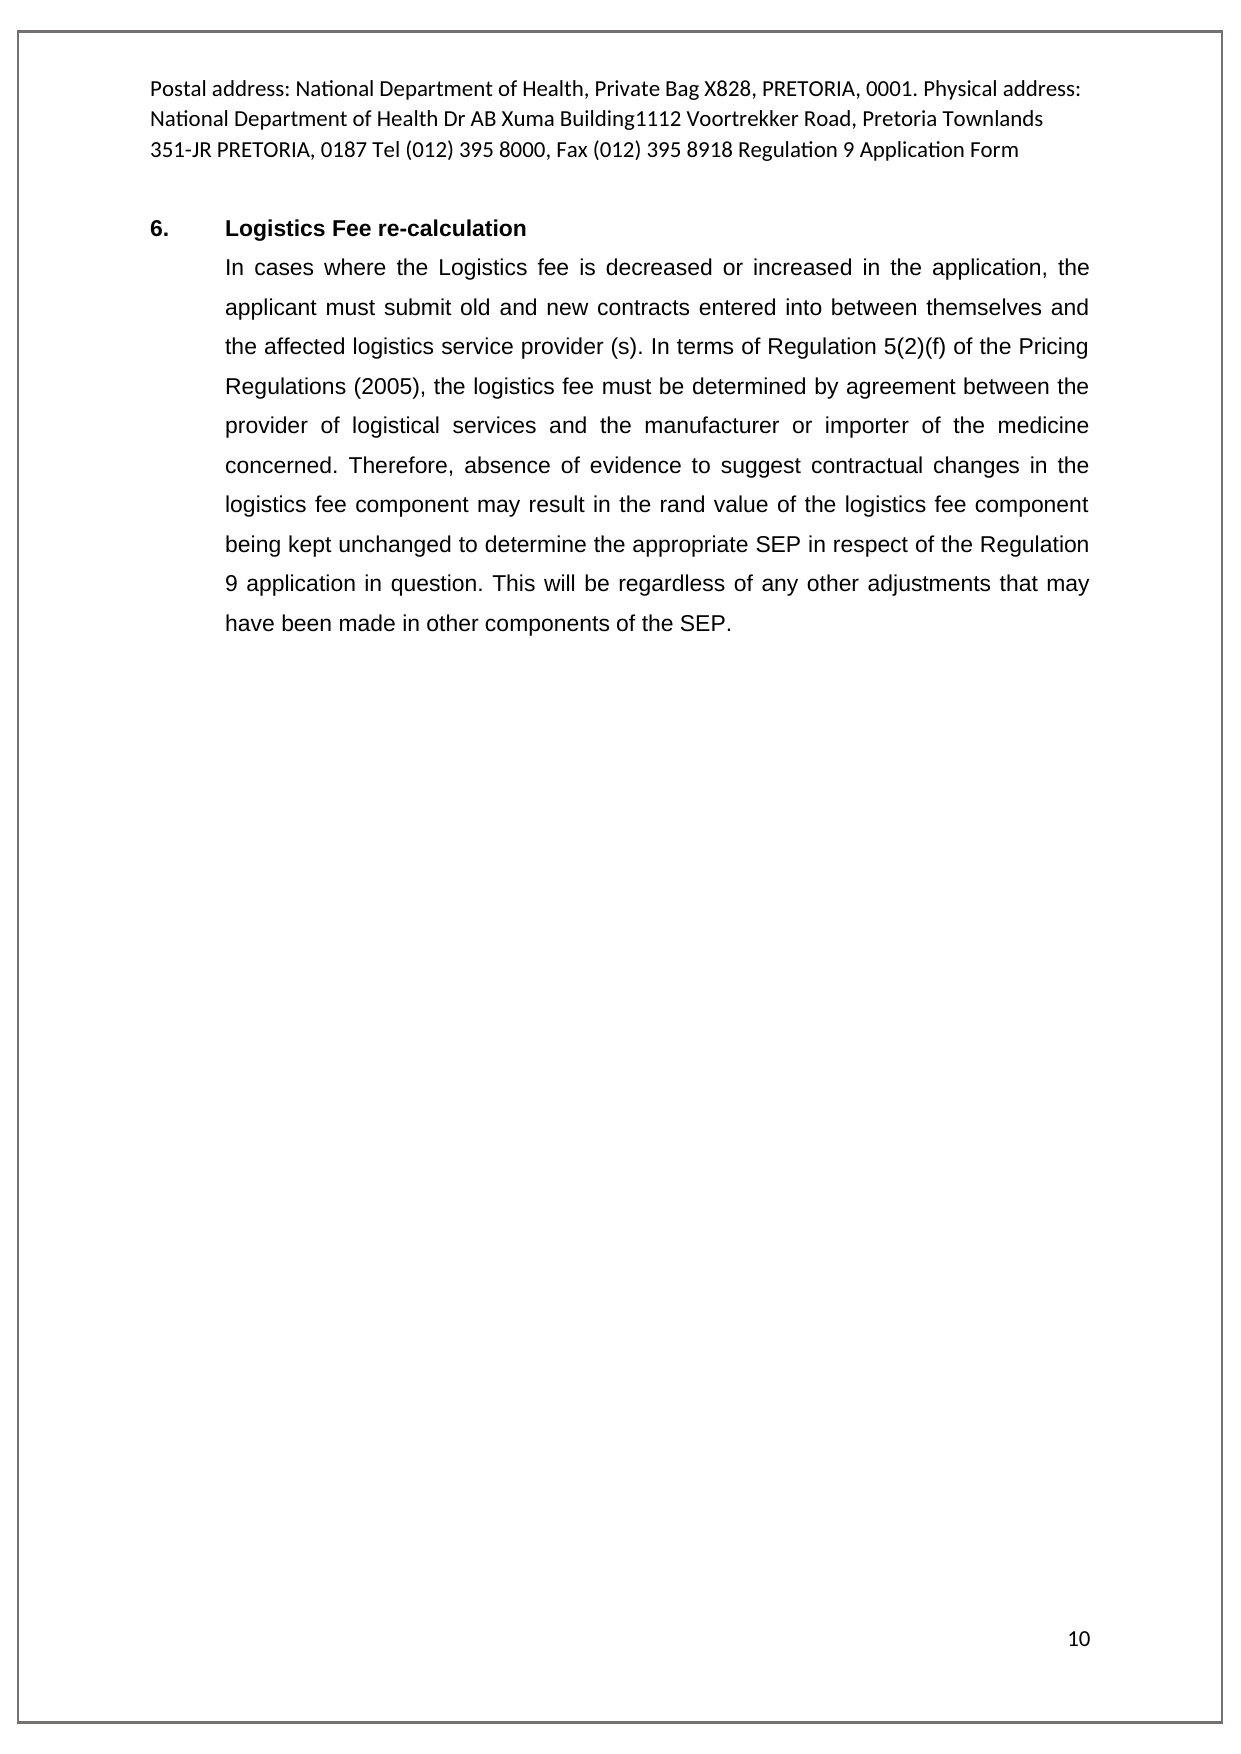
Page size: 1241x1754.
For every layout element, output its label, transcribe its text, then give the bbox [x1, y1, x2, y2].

text Logistics Fee re-calculation [150, 215, 1090, 241]
list In cases where the Logistics fee is decreased or increased in the application, the applicant must submit old and new contracts entered into between themselves and the affected logistics service provider (s). In terms of Regulation 5(2)(f) of the Pricing Regulations (2005), the logistics fee must be determined by agreement between the provider of logistical services and the manufacturer or importer of the medicine concerned. Therefore, absence of evidence to suggest contractual changes in the logistics fee component may result in the rand value of the logistics fee component being kept unchanged to determine the appropriate SEP in respect of the Regulation 9 application in question. This will be regardless of any other adjustments that may have been made in other components of the SEP. [225, 254, 1090, 636]
